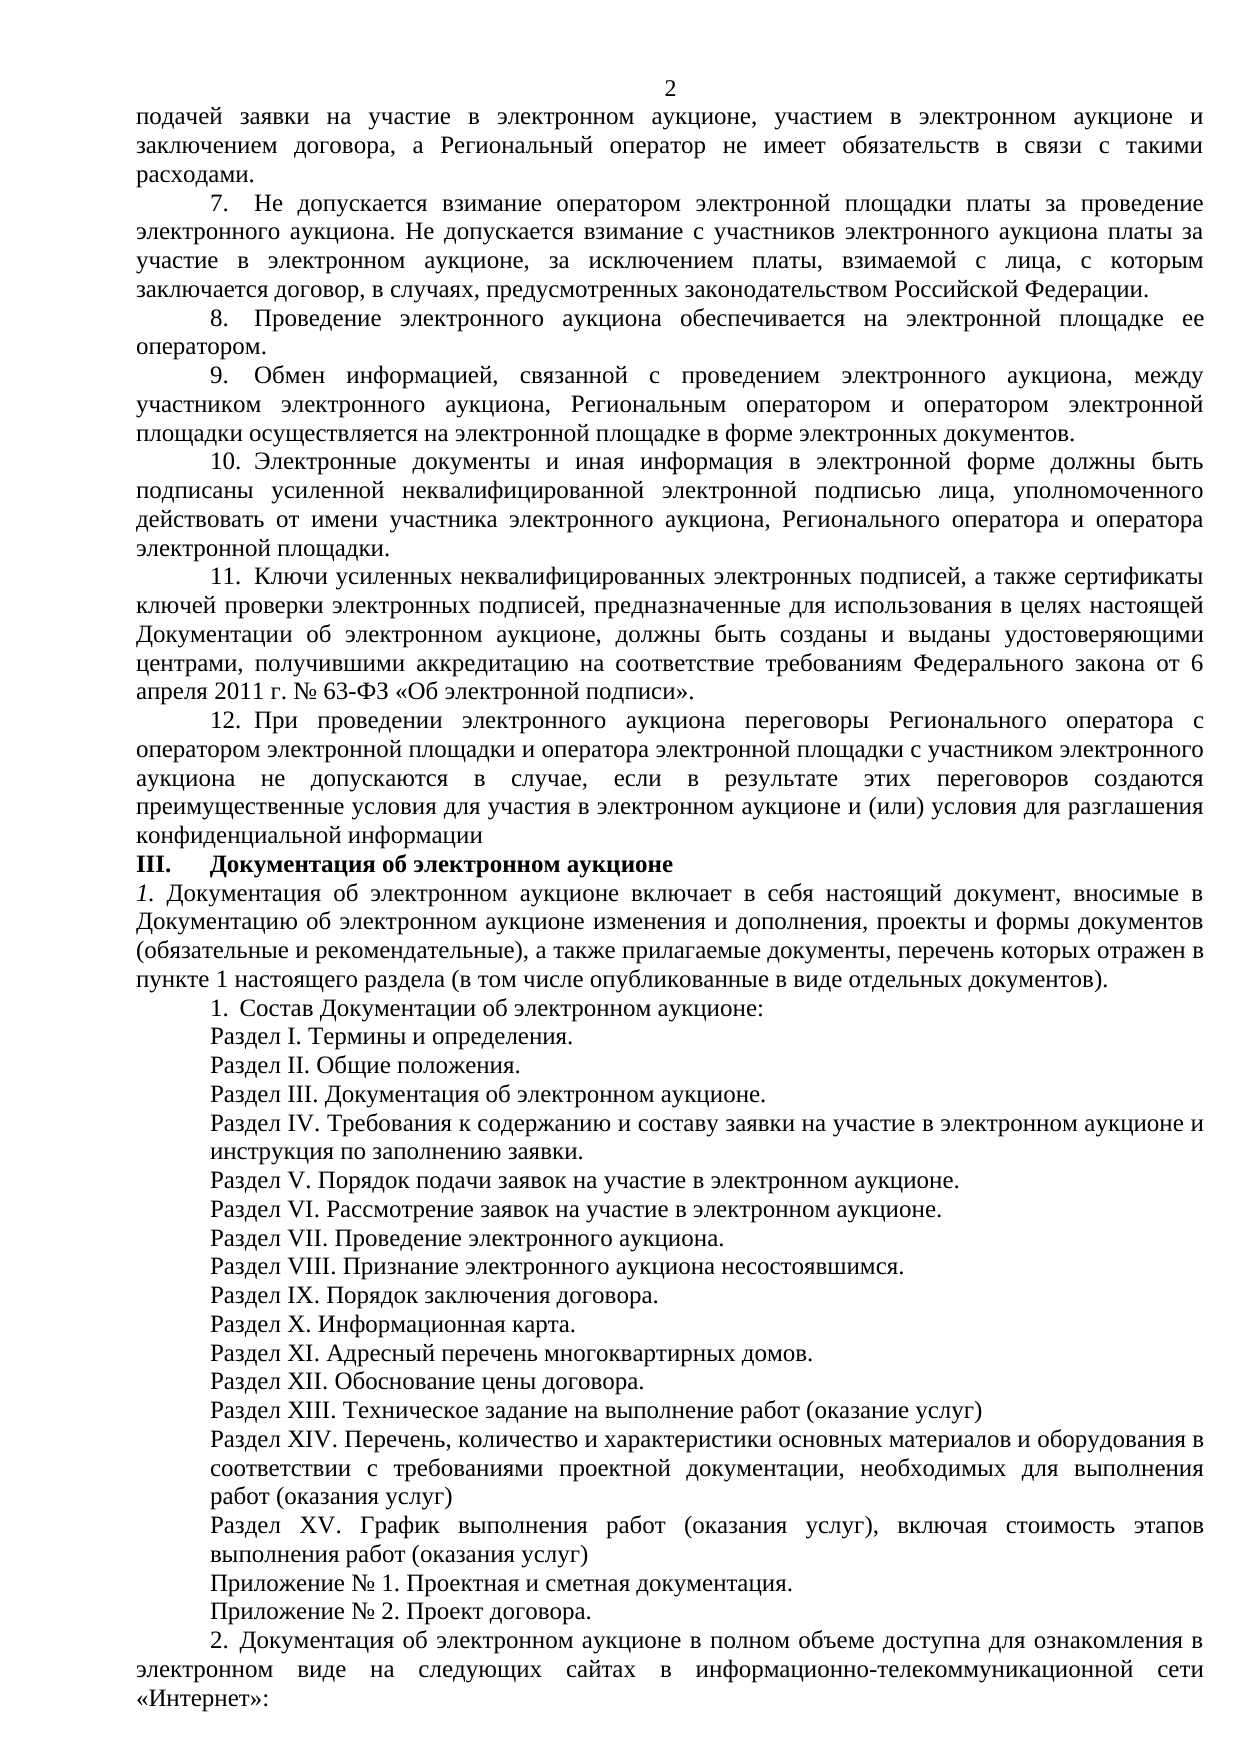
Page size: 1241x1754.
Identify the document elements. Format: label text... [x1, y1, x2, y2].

subtitle При проведении электронного аукциона переговоры Регионального оператора с оператором электронной площадки и оператора электронной площадки с участником электронного аукциона не допускаются в случае, если в результате этих переговоров создаются преимущественные условия для участия в электронном аукционе и (или) условия для разглашения конфиденциальной информации [136, 705, 1205, 849]
subtitle Проведение электронного аукциона обеспечивается на электронной площадке ее оператором. [136, 303, 1205, 360]
list Раздел V. Порядок подачи заявок на участие в электронном аукционе. [210, 1165, 1205, 1194]
subtitle Раздел III. Документация об электронном аукционе. [210, 1079, 1205, 1108]
list Раздел VIII. Признание электронного аукциона несостоявшимся. [210, 1251, 1205, 1280]
list Раздел VII. Проведение электронного аукциона. [210, 1223, 1205, 1251]
subtitle Ключи усиленных неквалифицированных электронных подписей, а также сертификаты ключей проверки электронных подписей, предназначенные для использования в целях настоящей Документации об электронном аукционе, должны быть созданы и выданы удостоверяющими центрами, получившими аккредитацию на соответствие требованиям Федерального закона от 6 апреля 2011 г. № 63-ФЗ «Об электронной подписи». [136, 561, 1205, 705]
list Приложение № 1. Проектная и сметная документация. [210, 1568, 1205, 1596]
list Раздел IV. Требования к содержанию и составу заявки на участие в электронном аукционе и инструкция по заполнению заявки. [210, 1108, 1205, 1165]
list Раздел XIV. Перечень, количество и характеристики основных материалов и оборудования в соответствии с требованиями проектной документации, необходимых для выполнения работ (оказания услуг) [210, 1424, 1205, 1510]
subtitle Раздел I. Термины и определения. [210, 1021, 1205, 1050]
subtitle Раздел II. Общие положения. [210, 1050, 1205, 1079]
list Раздел XV. График выполнения работ (оказания услуг), включая стоимость этапов выполнения работ (оказания услуг) [210, 1510, 1205, 1568]
list Раздел X. Информационная карта. [210, 1309, 1205, 1338]
subtitle Документация об электронном аукционе в полном объеме доступна для ознакомления в электронном виде на следующих сайтах в информационно-телекоммуникационной сети «Интернет»: [136, 1625, 1205, 1711]
subtitle Состав Документации об электронном аукционе: [136, 993, 1205, 1021]
subtitle Электронные документы и иная информация в электронной форме должны быть подписаны усиленной неквалифицированной электронной подписью лица, уполномоченного действовать от имени участника электронного аукциона, Регионального оператора и оператора электронной площадки. [136, 446, 1205, 561]
list Раздел VI. Рассмотрение заявок на участие в электронном аукционе. [210, 1194, 1205, 1223]
list Раздел XII. Обоснование цены договора. [210, 1366, 1205, 1395]
list Приложение № 2. Проект договора. [210, 1596, 1205, 1625]
list Раздел IX. Порядок заключения договора. [210, 1280, 1205, 1309]
subtitle Обмен информацией, связанной с проведением электронного аукциона, между участником электронного аукциона, Региональным оператором и оператором электронной площадки осуществляется на электронной площадке в форме электронных документов. [136, 360, 1205, 446]
subtitle Не допускается взимание оператором электронной площадки платы за проведение электронного аукциона. Не допускается взимание с участников электронного аукциона платы за участие в электронном аукционе, за исключением платы, взимаемой с лица, с которым заключается договор, в случаях, предусмотренных законодательством Российской Федерации. [136, 188, 1205, 303]
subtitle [136, 101, 1205, 188]
subtitle 1. Документация об электронном аукционе включает в себя настоящий документ, вносимые в Документацию об электронном аукционе изменения и дополнения, проекты и формы документов (обязательные и рекомендательные), а также прилагаемые документы, перечень которых отражен в пункте 1 настоящего раздела (в том числе опубликованные в виде отдельных документов). [136, 878, 1205, 993]
list Раздел XIII. Техническое задание на выполнение работ (оказание услуг) [210, 1395, 1205, 1424]
list Документация об электронном аукционе [136, 849, 1205, 878]
list Раздел XI. Адресный перечень многоквартирных домов. [210, 1338, 1205, 1366]
